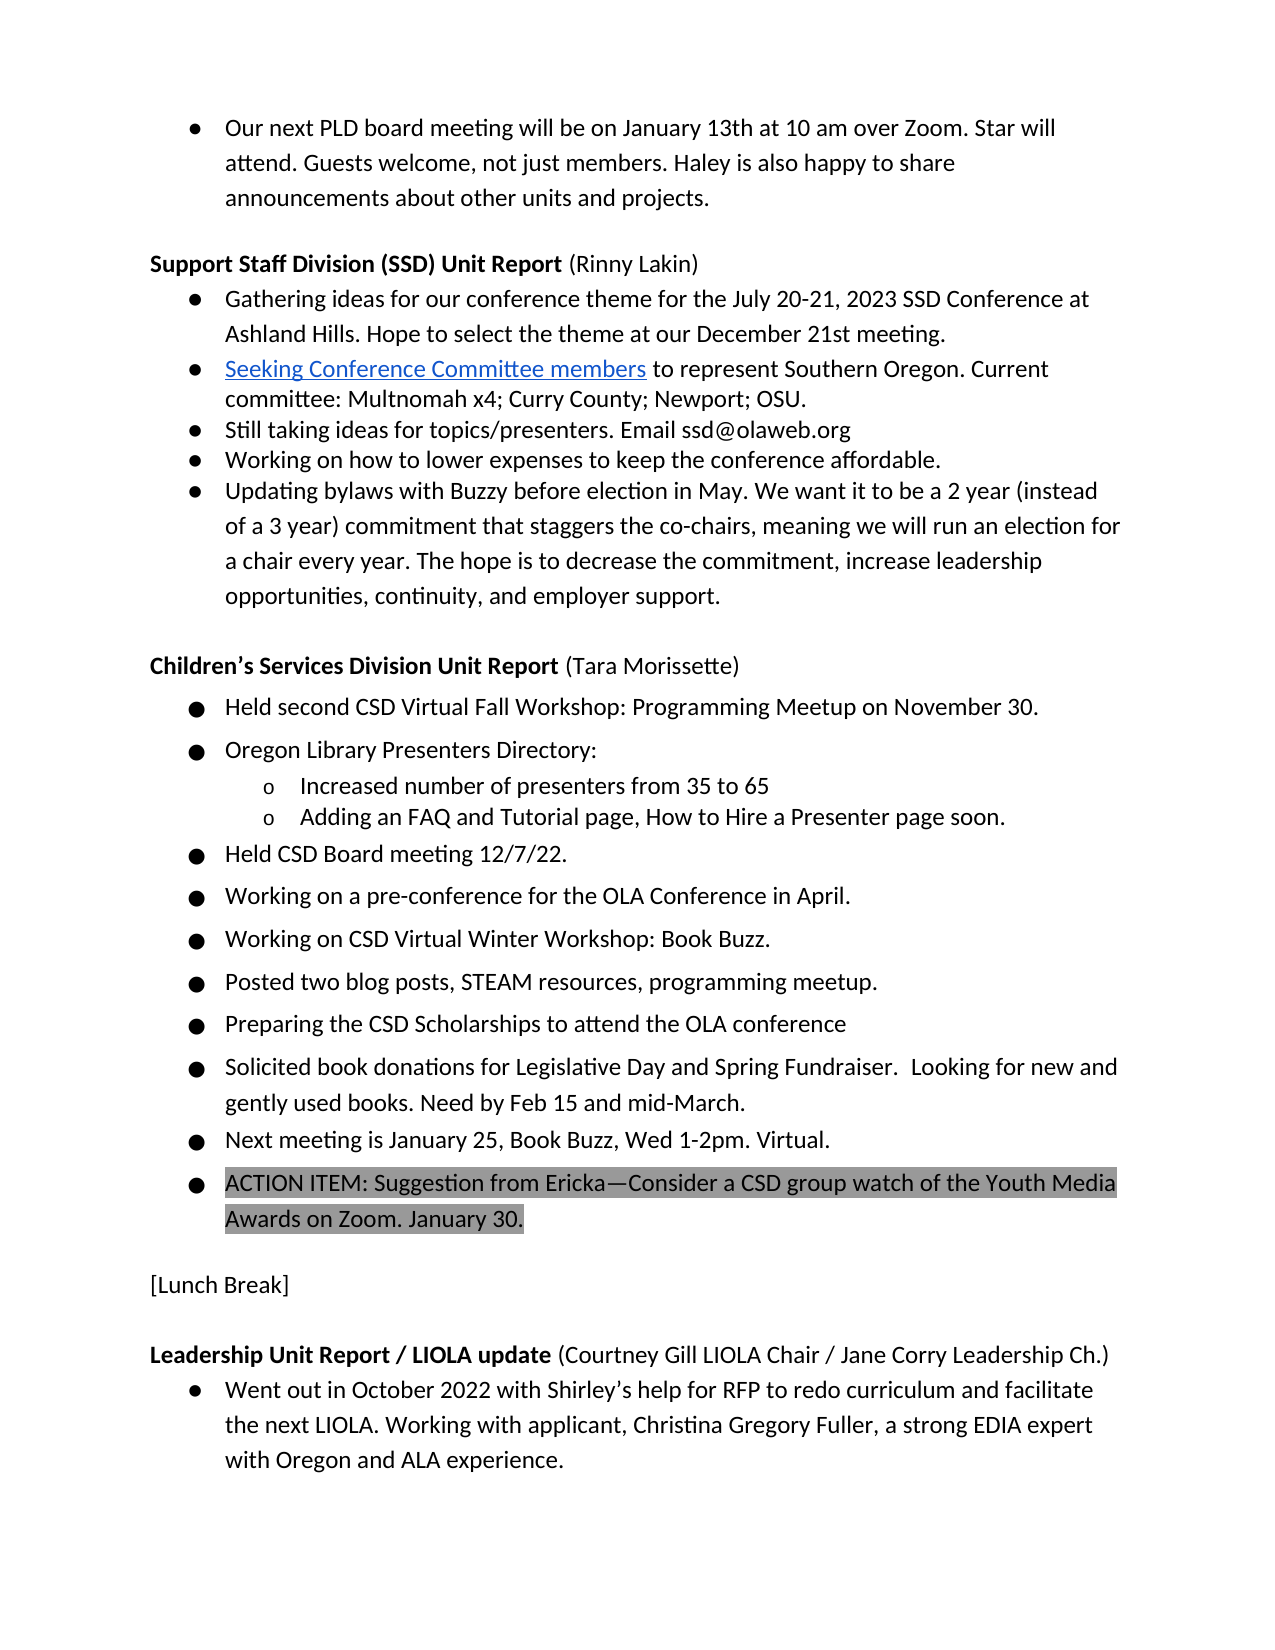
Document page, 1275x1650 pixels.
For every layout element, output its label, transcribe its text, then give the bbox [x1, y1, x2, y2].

list Gathering ideas for our conference theme for the July 20-21, 2023 SSD Conference at Ashland Hills. Hope to select the theme at our December 21st meeting. [187, 283, 1125, 348]
text [Lunch Break] [150, 1269, 1125, 1299]
text Support Staff Division (SSD) Unit Report (Rinny Lakin) [150, 248, 1125, 278]
list Seeking Conference Committee members to represent Southern Oregon. Current committee: Multnomah x4; Curry County; Newport; OSU. [187, 353, 1125, 414]
list Posted two blog posts, STEAM resources, programming meetup. [187, 959, 1125, 1002]
list Preparing the CSD Scholarships to attend the OLA conference [187, 1002, 1125, 1045]
list Working on how to lower expenses to keep the conference affordable. [187, 444, 1125, 475]
list Updating bylaws with Buzzy before election in May. We want it to be a 2 year (instead of a 3 year) commitment that staggers the co-chairs, meaning we will run an election for a chair every year. The hope is to decrease the commitment, increase leadership opportunities, continuity, and employer support. [187, 475, 1125, 610]
list Next meeting is January 25, Book Buzz, Wed 1-2pm. Virtual. [187, 1118, 1125, 1161]
list Oregon Library Presenters Directory: [187, 727, 1125, 770]
list Our next PLD board meeting will be on January 13th at 10 am over Zoom. Star will attend. Guests welcome, not just members. Haley is also happy to share announcements about other units and projects. [187, 112, 1125, 213]
list Held CSD Board meeting 12/7/22. [187, 831, 1125, 874]
list Still taking ideas for topics/presenters. Email ssd@olaweb.org [187, 414, 1125, 444]
list Working on CSD Virtual Winter Workshop: Book Buzz. [187, 917, 1125, 959]
text Leadership Unit Report / LIOLA update (Courtney Gill LIOLA Chair / Jane Corry Leadership Ch.) [150, 1339, 1125, 1369]
list ACTION ITEM: Suggestion from Ericka—Consider a CSD group watch of the Youth Media Awards on Zoom. January 30. [187, 1161, 1125, 1234]
list Working on a pre-conference for the OLA Conference in April. [187, 874, 1125, 917]
text Children’s Services Division Unit Report (Tara Morissette) [150, 650, 1125, 680]
list Solicited book donations for Legislative Day and Spring Fundraiser. Looking for new and gently used books. Need by Feb 15 and mid-March. [187, 1045, 1125, 1118]
list Went out in October 2022 with Shirley’s help for RFP to redo curriculum and facilitate the next LIOLA. Working with applicant, Christina Gregory Fuller, a strong EDIA expert with Oregon and ALA experience. [187, 1374, 1125, 1474]
list Adding an FAQ and Tutorial page, How to Hire a Presenter page soon. [262, 801, 1125, 831]
list Held second CSD Virtual Fall Workshop: Programming Meetup on November 30. [187, 685, 1125, 727]
list Increased number of presenters from 35 to 65 [262, 770, 1125, 801]
